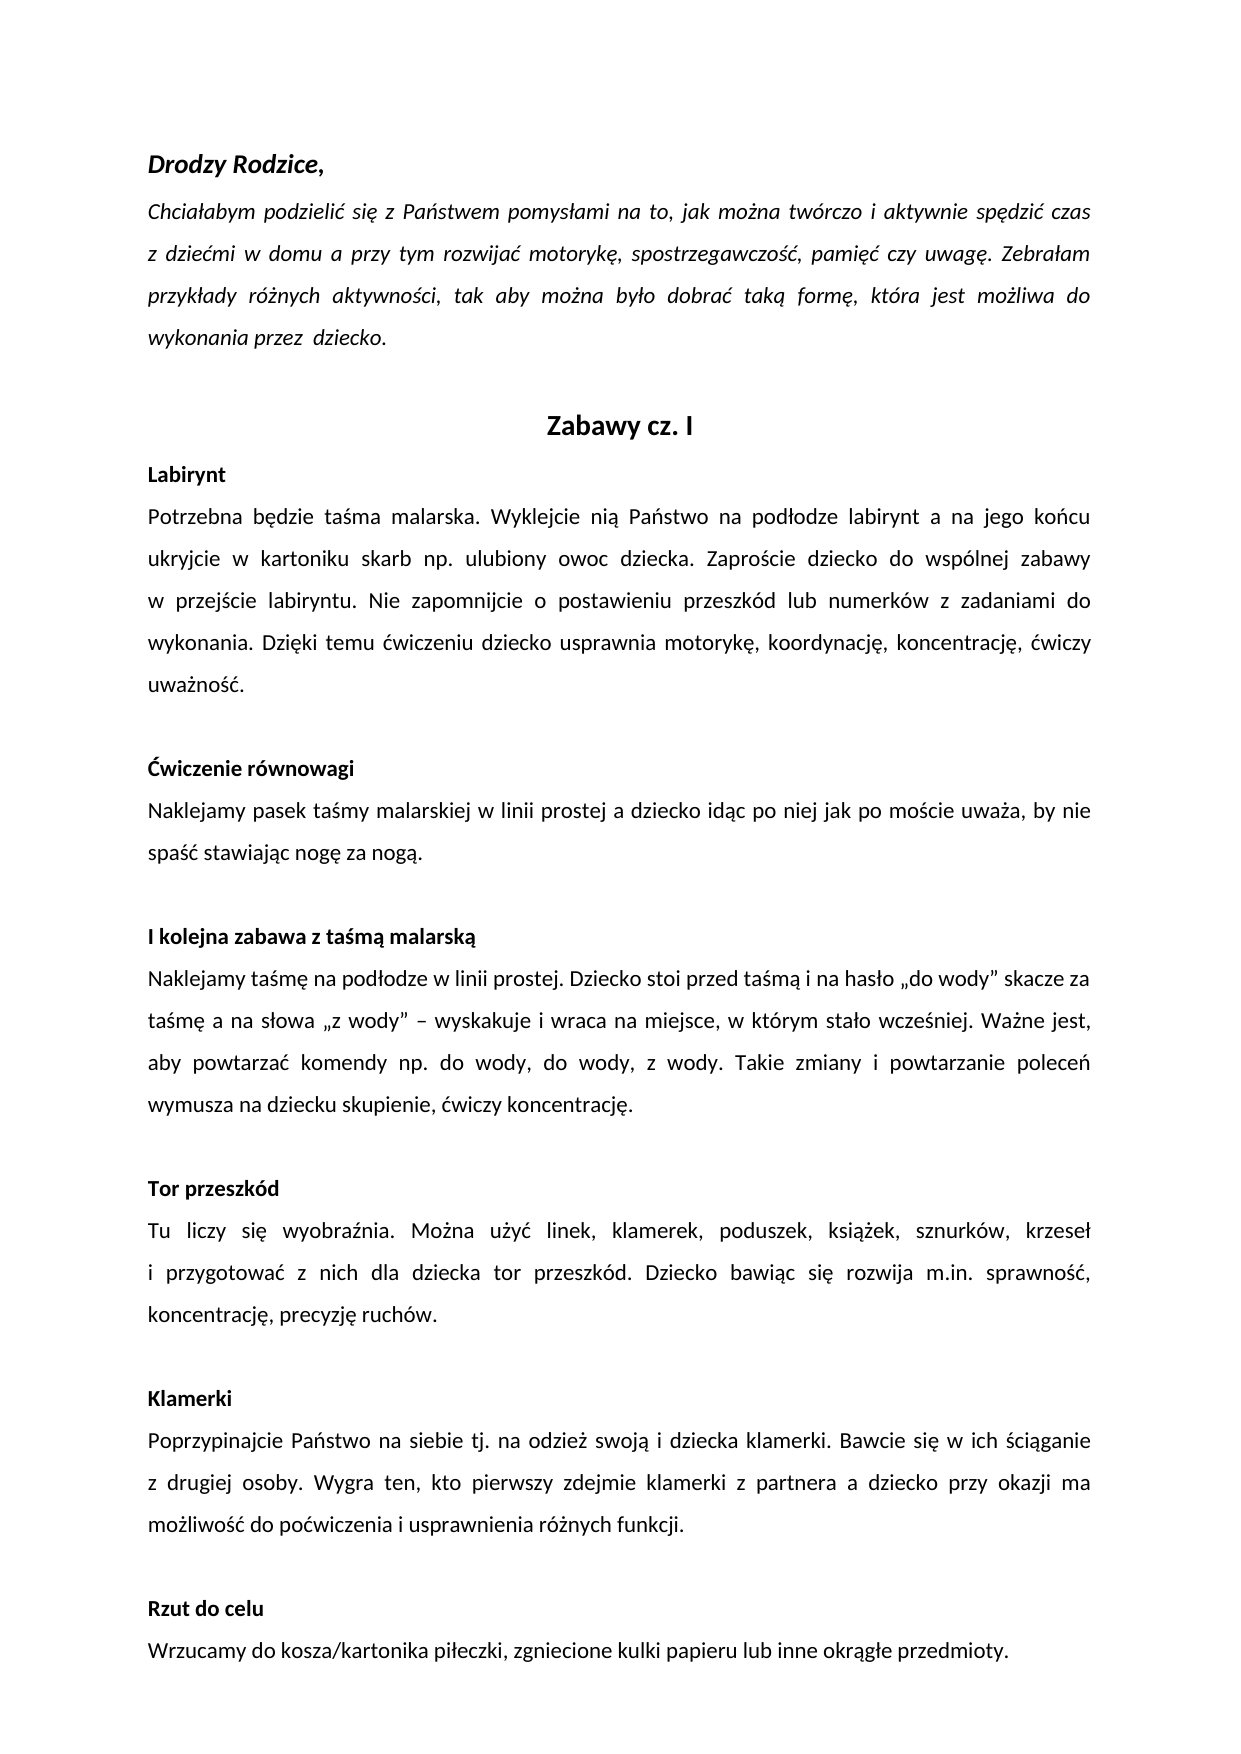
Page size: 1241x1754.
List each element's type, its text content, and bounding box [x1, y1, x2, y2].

text Potrzebna będzie taśma malarska. Wyklejcie nią Państwo na podłodze labirynt a na jego końcu ukryjcie w kartoniku skarb np. ulubiony owoc dziecka. Zaproście dziecko do wspólnej zabawy w przejście labiryntu. Nie zapomnijcie o postawieniu przeszkód lub numerków z zadaniami do wykonania. Dzięki temu ćwiczeniu dziecko usprawnia motorykę, koordynację, koncentrację, ćwiczy uważność. [148, 502, 1093, 698]
text Naklejamy pasek taśmy malarskiej w linii prostej a dziecko idąc po niej jak po moście uważa, by nie spaść stawiając nogę za nogą. [148, 796, 1093, 866]
text I kolejna zabawa z taśmą malarską [148, 922, 1093, 950]
text Rzut do celu [148, 1594, 1093, 1622]
text Drodzy Rodzice, [148, 148, 1093, 181]
text Klamerki [148, 1384, 1093, 1412]
text Tu liczy się wyobraźnia. Można użyć linek, klamerek, poduszek, książek, sznurków, krzeseł i przygotować z nich dla dziecka tor przeszkód. Dziecko bawiąc się rozwija m.in. sprawność, koncentrację, precyzję ruchów. [148, 1216, 1093, 1328]
text Naklejamy taśmę na podłodze w linii prostej. Dziecko stoi przed taśmą i na hasło „do wody” skacze za taśmę a na słowa „z wody” – wyskakuje i wraca na miejsce, w którym stało wcześniej. Ważne jest, aby powtarzać komendy np. do wody, do wody, z wody. Takie zmiany i powtarzanie poleceń wymusza na dziecku skupienie, ćwiczy koncentrację. [148, 964, 1093, 1118]
text Poprzypinajcie Państwo na siebie tj. na odzież swoją i dziecka klamerki. Bawcie się w ich ściąganie z drugiej osoby. Wygra ten, kto pierwszy zdejmie klamerki z partnera a dziecko przy okazji ma możliwość do poćwiczenia i usprawnienia różnych funkcji. [148, 1426, 1093, 1538]
text Tor przeszkód [148, 1174, 1093, 1202]
text Ćwiczenie równowagi [148, 754, 1093, 782]
text Zabawy cz. I [148, 407, 1093, 443]
text Chciałabym podzielić się z Państwem pomysłami na to, jak można twórczo i aktywnie spędzić czas z dziećmi w domu a przy tym rozwijać motorykę, spostrzegawczość, pamięć czy uwagę. Zebrałam przykłady różnych aktywności, tak aby można było dobrać taką formę, która jest możliwa do wykonania przez dziecko. [148, 197, 1093, 351]
text Wrzucamy do kosza/kartonika piłeczki, zgniecione kulki papieru lub inne okrągłe przedmioty. [148, 1636, 1093, 1664]
text Labirynt [148, 460, 1093, 488]
